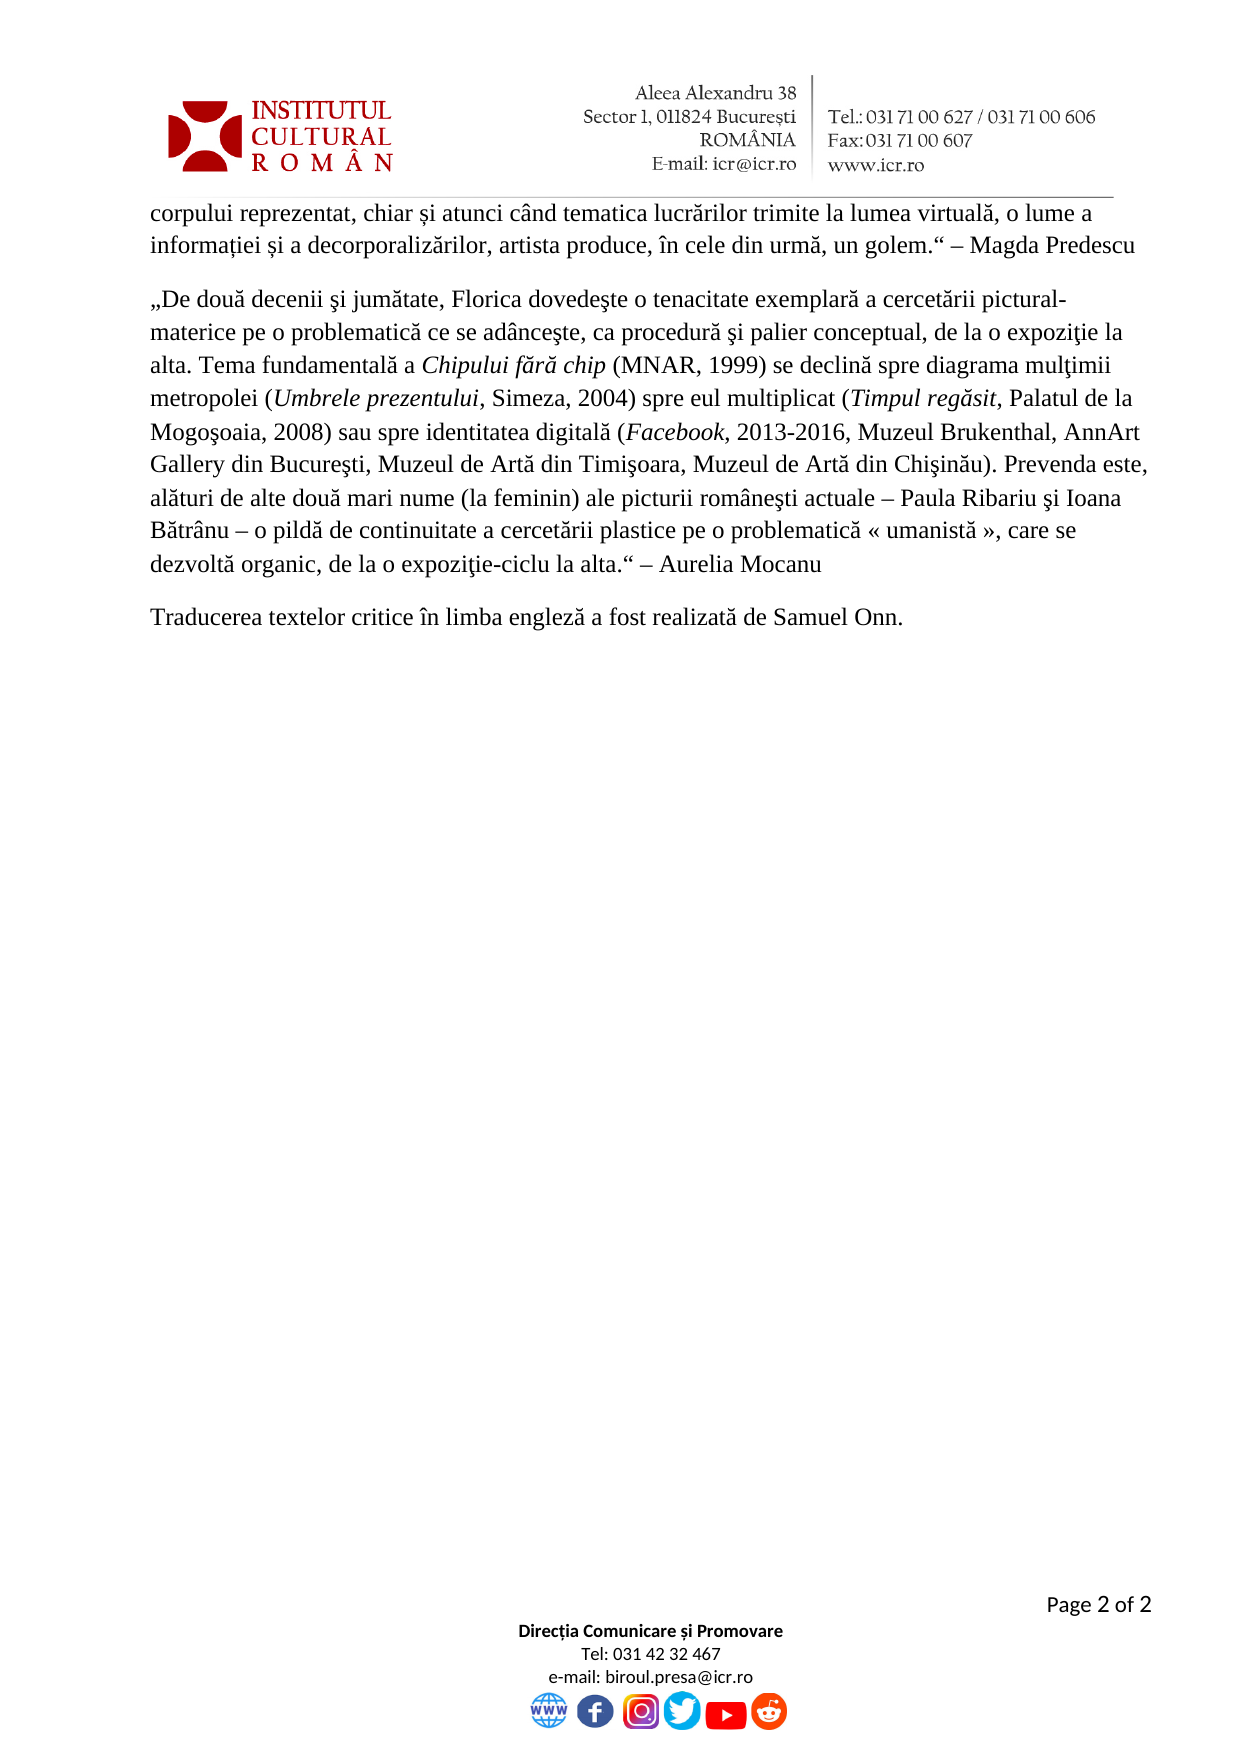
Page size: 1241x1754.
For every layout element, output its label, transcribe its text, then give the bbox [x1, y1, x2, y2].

picture [577, 1693, 616, 1730]
picture [150, 75, 1114, 198]
picture [670, 1699, 695, 1723]
text „De două decenii şi jumătate, Florica dovedeşte o tenacitate exemplară a cercetării pictural-materice pe o problematică ce se adânceşte, ca procedură şi palier conceptual, de la o expoziţie la alta. Tema fundamentală a Chipului fără chip (MNAR, 1999) se declină spre diagrama mulţimii metropolei (Umbrele prezentului, Simeza, 2004) spre eul multiplicat (Timpul regăsit, Palatul de la Mogoşoaia, 2008) sau spre identitatea digitală (Facebook, 2013-2016, Muzeul Brukenthal, AnnArt Gallery din Bucureşti, Muzeul de Artă din Timişoara, Muzeul de Artă din Chişinău). Prevenda este, alături de alte două mari nume (la feminin) ale picturii româneşti actuale – Paula Ribariu şi Ioana Bătrânu – o pildă de continuitate a cercetării plastice pe o problematică « umanistă », care se dezvoltă organic, de la o expoziţie-ciclu la alta.“ – Aurelia Mocanu [150, 284, 1152, 577]
picture [527, 1689, 571, 1730]
text Traducerea textelor critice în limba engleză a fost realizată de Samuel Onn. [150, 602, 1152, 631]
picture [663, 1717, 675, 1730]
picture [687, 1691, 787, 1730]
picture [663, 1691, 677, 1705]
picture [623, 1694, 659, 1729]
